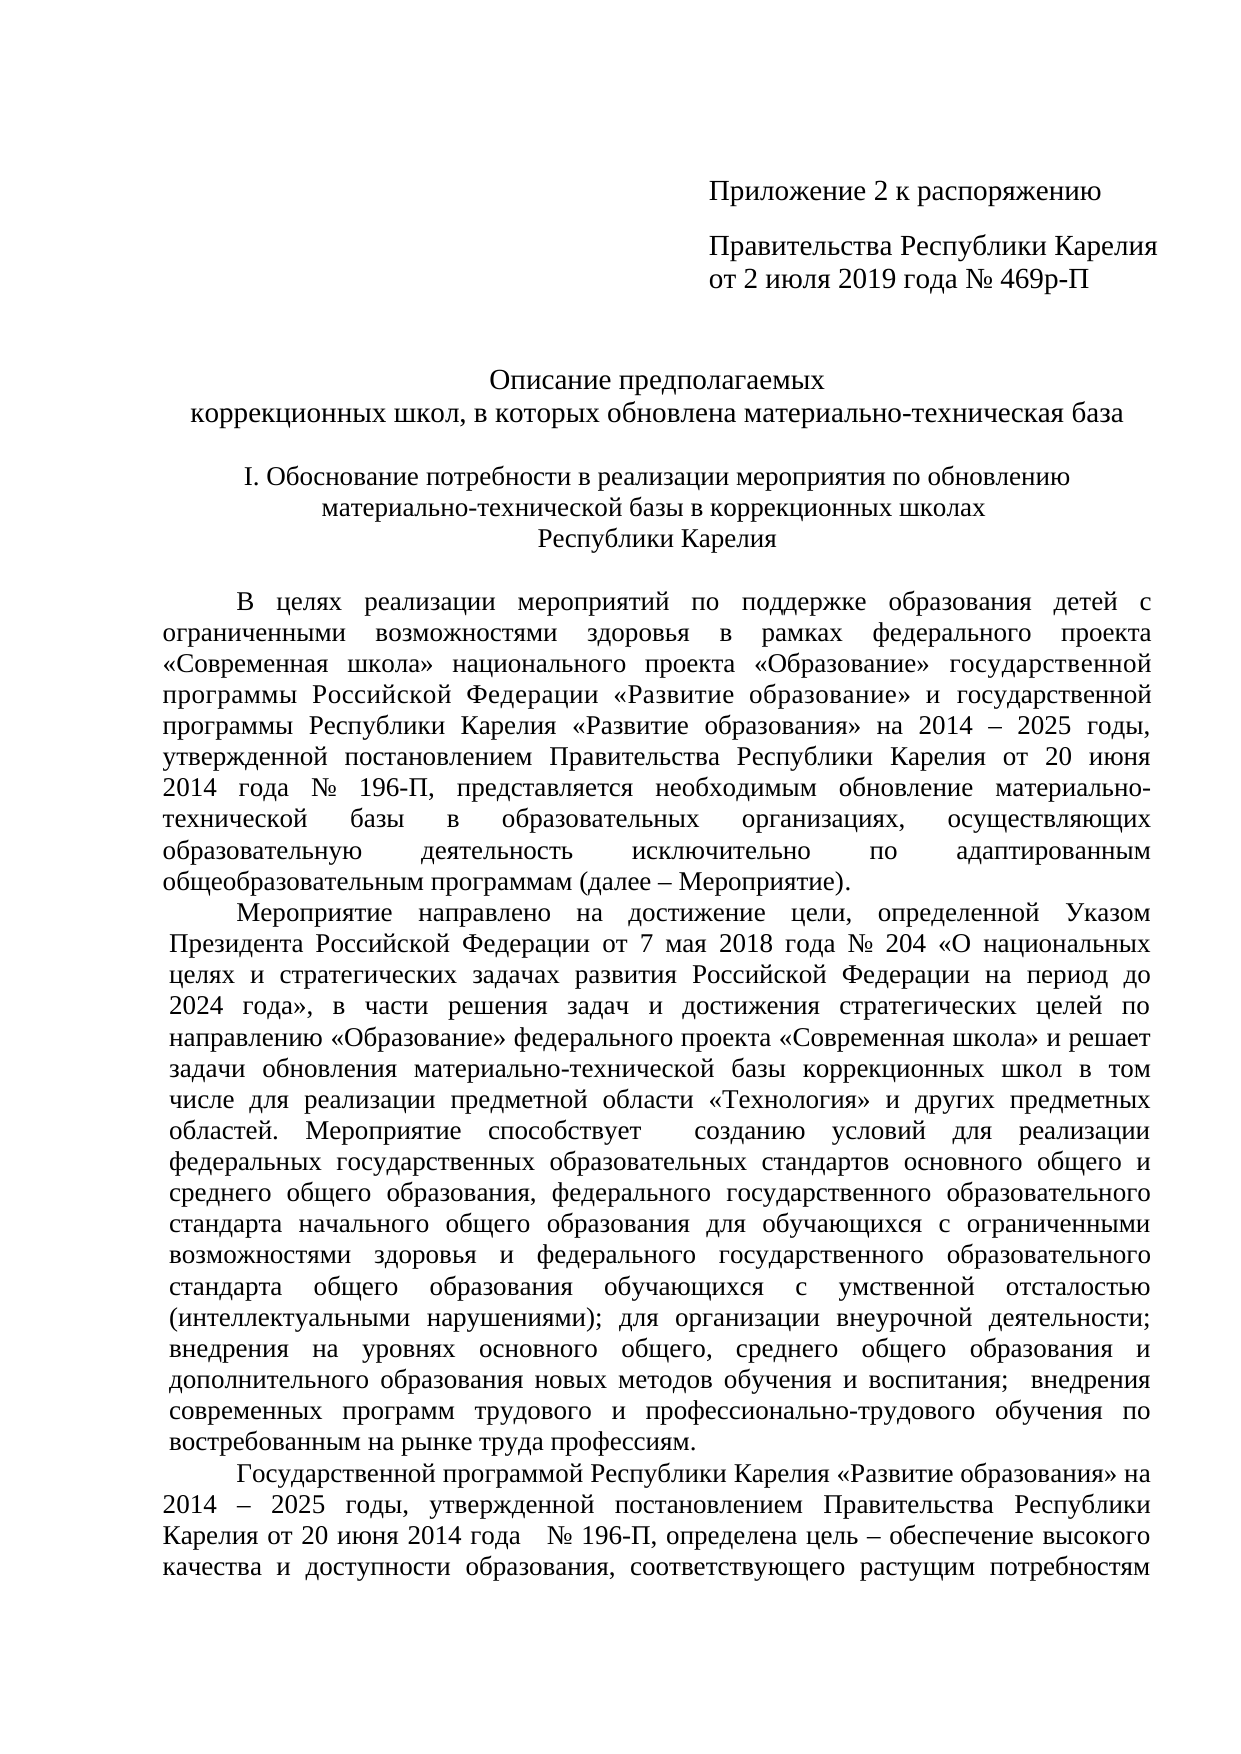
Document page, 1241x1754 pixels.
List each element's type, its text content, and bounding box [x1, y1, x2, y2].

text Описание предполагаемых [162, 362, 1152, 395]
text Правительства Республики Карелия [162, 228, 1181, 261]
text коррекционных школ, в которых обновлена материально-техническая база [162, 395, 1152, 429]
text от 2 июля 2019 года № 469р-П [162, 261, 1181, 295]
text I. Обоснование потребности в реализации мероприятия по обновлению материально-технической базы в коррекционных школах Республики Карелия [162, 460, 1152, 553]
text Мероприятие направлено на достижение цели, определенной Указом Президента Российской Федерации от 7 мая 2018 года № 204 «О национальных целях и стратегических задачах развития Российской Федерации на период до 2024 года», в части решения задач и достижения стратегических целей по направлению «Образование» федерального проекта «Современная школа» и решает задачи обновления материально-технической базы коррекционных школ в том числе для реализации предметной области «Технология» и других предметных областей. Мероприятие способствует созданию условий для реализации федеральных государственных образовательных стандартов основного общего и среднего общего образования, федерального государственного образовательного стандарта начального общего образования для обучающихся с ограниченными возможностями здоровья и федерального государственного образовательного стандарта общего образования обучающихся с умственной отсталостью (интеллектуальными нарушениями); для организации внеурочной деятельности; внедрения на уровнях основного общего, среднего общего образования и дополнительного образования новых методов обучения и воспитания; внедрения современных программ трудового и профессионально-трудового обучения по востребованным на рынке труда профессиям. [169, 896, 1152, 1457]
text Приложение 2 к распоряжению [162, 173, 1181, 207]
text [162, 1457, 1152, 1581]
text В целях реализации мероприятий по поддержке образования детей с ограниченными возможностями здоровья в рамках федерального проекта «Современная школа» национального проекта «Образование» государственной программы Российской Федерации «Развитие образование» и государственной программы Республики Карелия «Развитие образования» на 2014 – 2025 годы, утвержденной постановлением Правительства Республики Карелия от 20 июня 2014 года № 196-П, представляется необходимым обновление материально-технической базы в образовательных организациях, осуществляющих образовательную деятельность исключительно по адаптированным общеобразовательным программам (далее – Мероприятие). [162, 584, 1152, 896]
